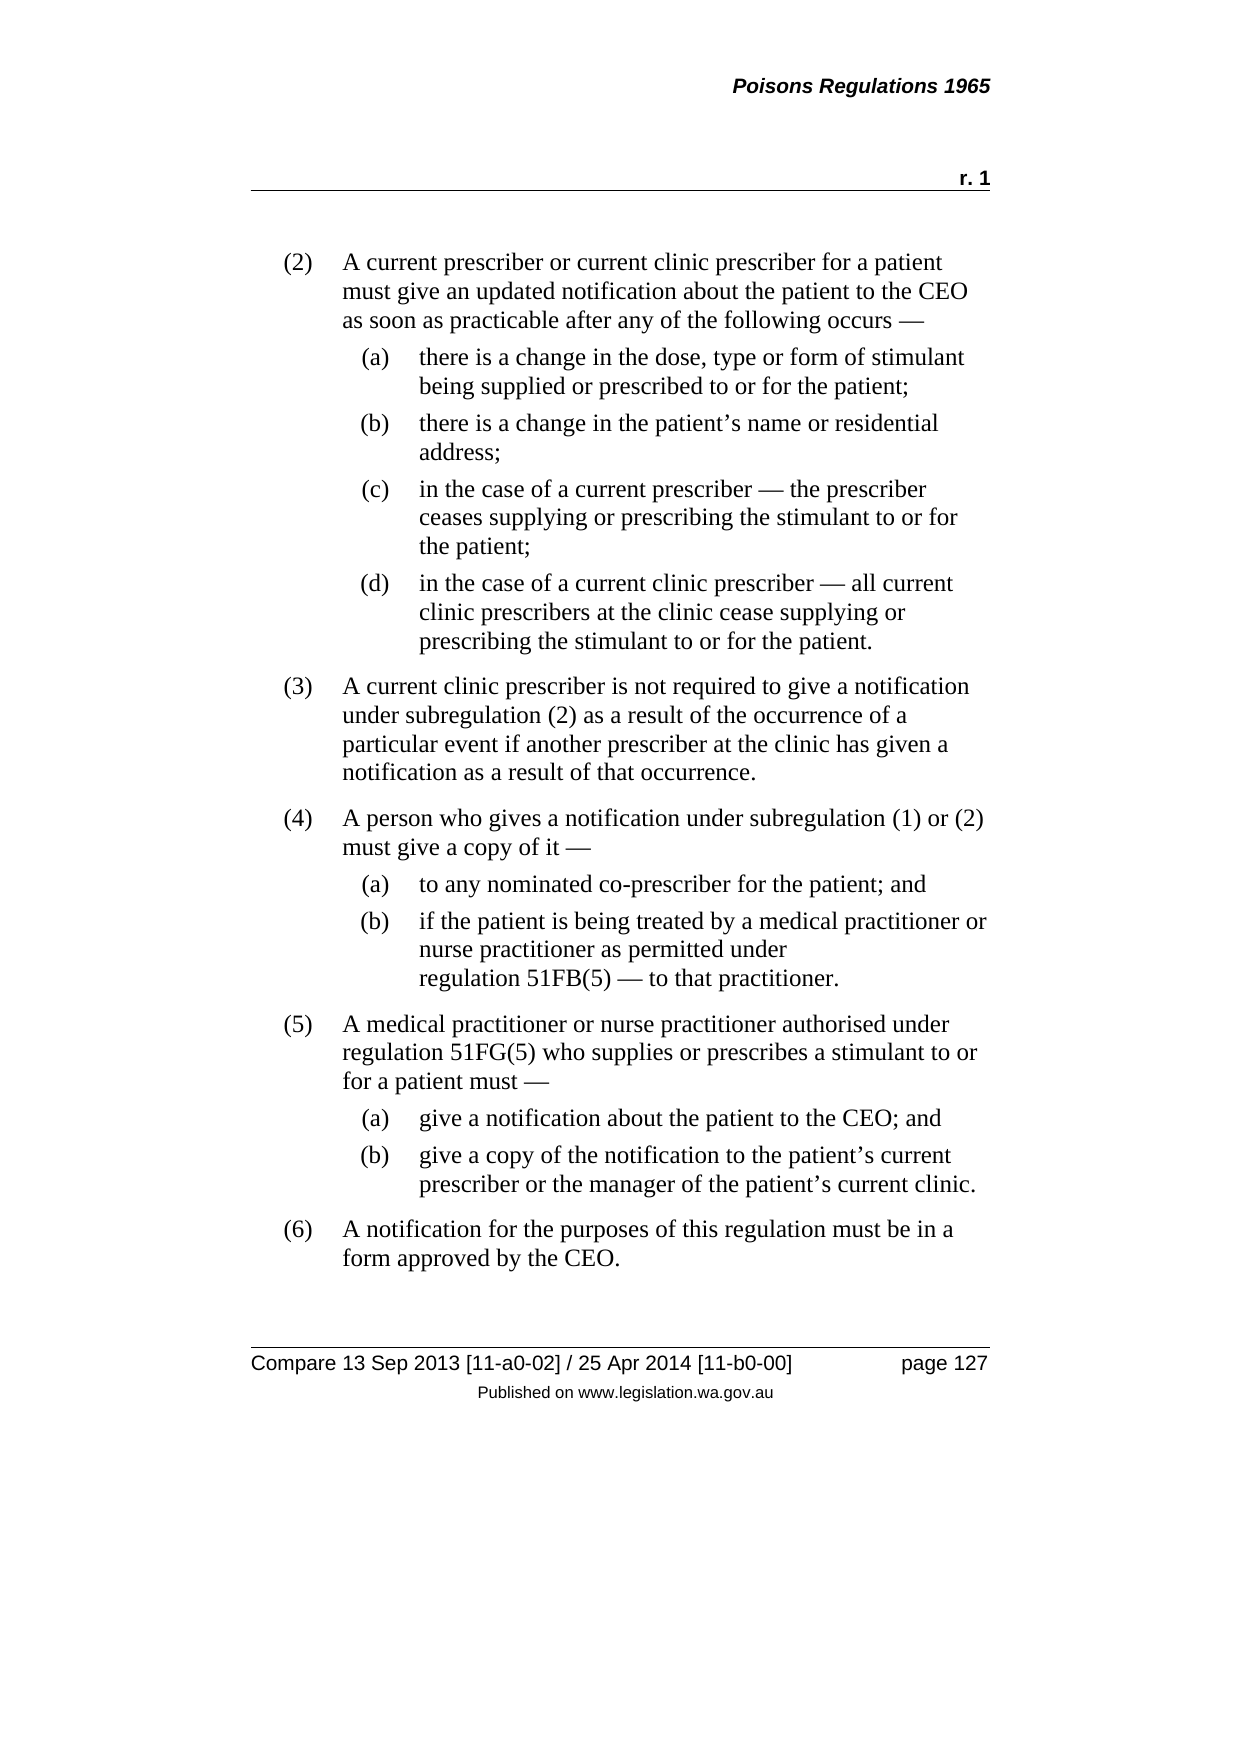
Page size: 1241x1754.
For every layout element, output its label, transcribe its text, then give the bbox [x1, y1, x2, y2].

text (a) to any nominated co-prescriber for the patient; and [251, 869, 990, 897]
text (3) A current clinic prescriber is not required to give a notification under subregulation (2) as a result of the occurrence of a particular event if another prescriber at the clinic has given a notification as a result of that occurrence. [251, 671, 990, 786]
text (a) there is a change in the dose, type or form of stimulant being supplied or prescribed to or for the patient; [251, 342, 990, 399]
text (6) A notification for the purposes of this regulation must be in a form approved by the CEO. [251, 1214, 990, 1272]
text (2) A current prescriber or current clinic prescriber for a patient must give an updated notification about the patient to the CEO as soon as practicable after any of the following occurs — [251, 247, 990, 334]
text (b) if the patient is being treated by a medical practitioner or nurse practitioner as permitted under regulation 51FB(5) — to that practitioner. [251, 906, 990, 992]
text (a) give a notification about the patient to the CEO; and [251, 1103, 990, 1132]
text (c) in the case of a current prescriber — the prescriber ceases supplying or prescribing the stimulant to or for the patient; [251, 474, 990, 560]
text (4) A person who gives a notification under subregulation (1) or (2) must give a copy of it — [251, 803, 990, 860]
text (b) there is a change in the patient’s name or residential address; [251, 408, 990, 465]
text (b) give a copy of the notification to the patient’s current prescriber or the manager of the patient’s current clinic. [251, 1140, 990, 1198]
text (5) A medical practitioner or nurse practitioner authorised under regulation 51FG(5) who supplies or prescribes a stimulant to or for a patient must — [251, 1009, 990, 1095]
text (d) in the case of a current clinic prescriber — all current clinic prescribers at the clinic cease supplying or prescribing the stimulant to or for the patient. [251, 568, 990, 654]
